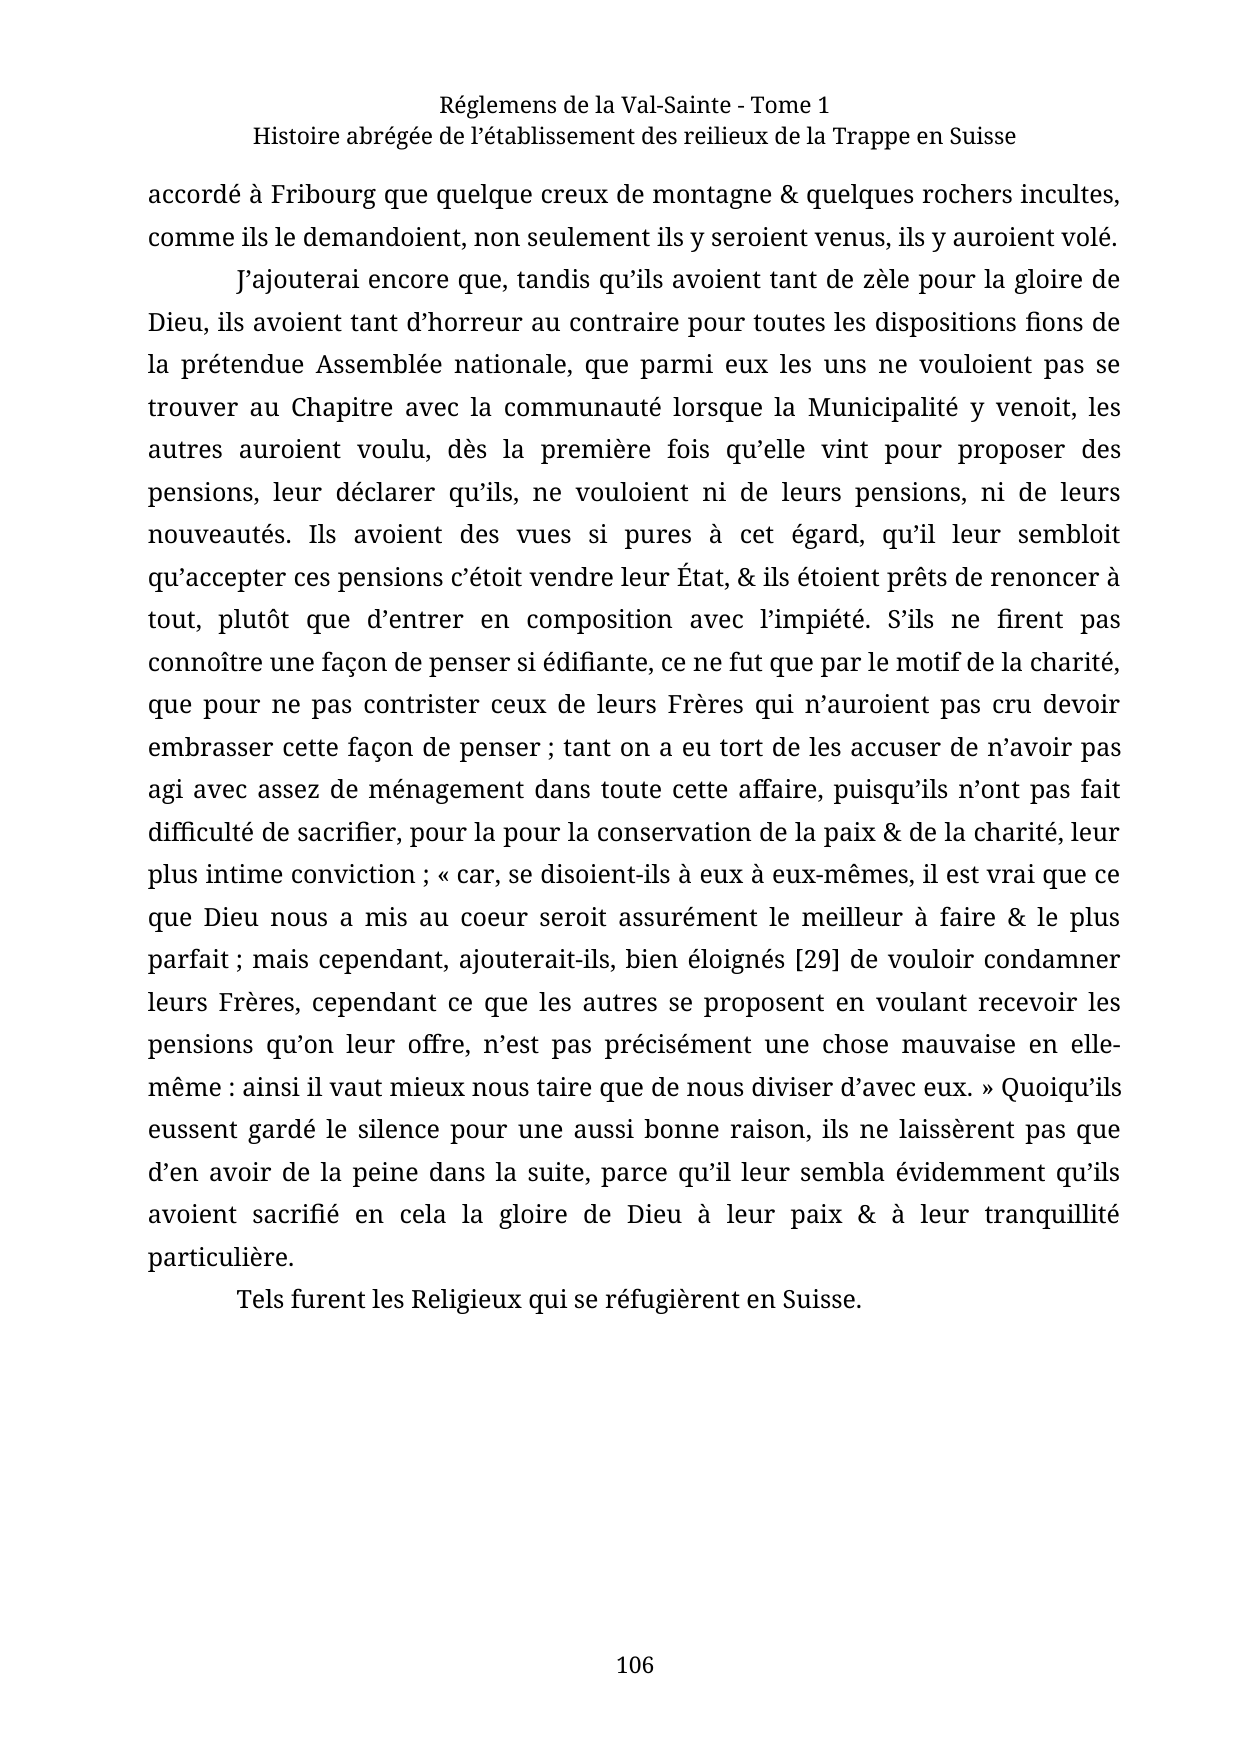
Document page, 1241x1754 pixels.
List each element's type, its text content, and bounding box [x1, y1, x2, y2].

text Tels furent les Religieux qui se réfugièrent en Suisse. [148, 1282, 1122, 1316]
text J’ajouterai encore que, tandis qu’ils avoient tant de zèle pour la gloire de Dieu, ils avoient tant d’horreur au contraire pour toutes les dispositions fions de la prétendue Assemblée nationale, que parmi eux les uns ne vouloient pas se trouver au Chapitre avec la communauté lorsque la Municipalité y venoit, les autres auroient voulu, dès la première fois qu’elle vint pour proposer des pensions, leur déclarer qu’ils, ne vouloient ni de leurs pensions, ni de leurs nouveautés. Ils avoient des vues si pures à cet égard, qu’il leur sembloit qu’accepter ces pensions c’étoit vendre leur État, & ils étoient prêts de renoncer à tout, plutôt que d’entrer en composition avec l’impiété. S’ils ne firent pas connoître une façon de penser si édifiante, ce ne fut que par le motif de la charité, que pour ne pas contrister ceux de leurs Frères qui n’auroient pas cru devoir embrasser cette façon de penser ; tant on a eu tort de les accuser de n’avoir pas agi avec assez de ménagement dans toute cette affaire, puisqu’ils n’ont pas fait difficulté de sacrifier, pour la pour la conservation de la paix & de la charité, leur plus intime conviction ; « car, se disoient-ils à eux à eux-mêmes, il est vrai que ce que Dieu nous a mis au coeur seroit assurément le meilleur à faire & le plus parfait ; mais cependant, ajouterait-ils, bien éloignés [29] de vouloir condamner leurs Frères, cependant ce que les autres se proposent en voulant recevoir les pensions qu’on leur offre, n’est pas précisément une chose mauvaise en elle-même : ainsi il vaut mieux nous taire que de nous diviser d’avec eux. » Quoiqu’ils eussent gardé le silence pour une aussi bonne raison, ils ne laissèrent pas que d’en avoir de la peine dans la suite, parce qu’il leur sembla évidemment qu’ils avoient sacrifié en cela la gloire de Dieu à leur paix & à leur tranquillité particulière. [148, 262, 1122, 1274]
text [148, 177, 1122, 254]
